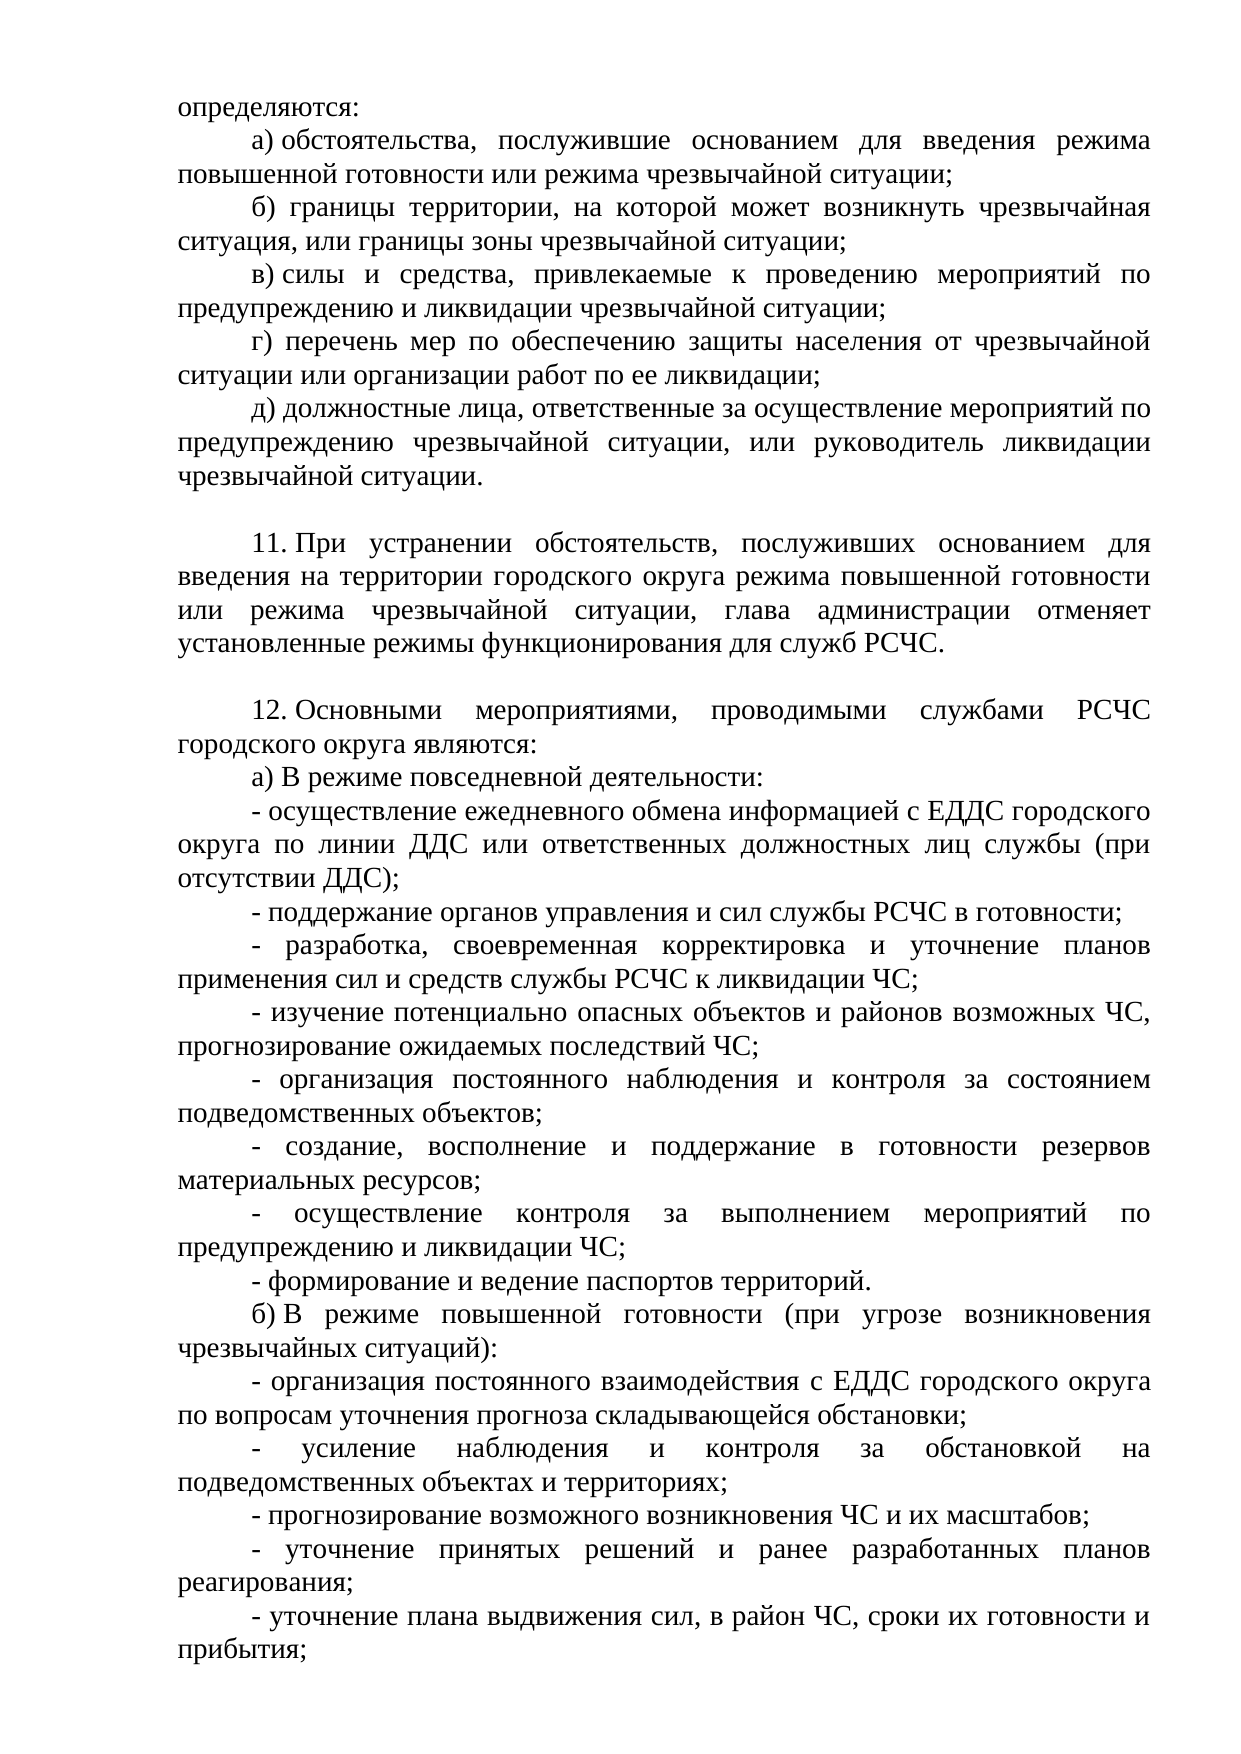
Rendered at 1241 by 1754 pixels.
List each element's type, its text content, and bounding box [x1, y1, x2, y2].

text - изучение потенциально опасных объектов и районов возможных ЧС, прогнозирование ожидаемых последствий ЧС; [177, 994, 1152, 1061]
text - создание, восполнение и поддержание в готовности резервов материальных ресурсов; [177, 1128, 1152, 1196]
text - формирование и ведение паспортов территорий. [177, 1263, 1152, 1296]
text 12. Основными мероприятиями, проводимыми службами РСЧС городского округа являются: [177, 692, 1152, 759]
text - осуществление контроля за выполнением мероприятий по предупреждению и ликвидации ЧС; [177, 1196, 1152, 1263]
text - поддержание органов управления и сил службы РСЧС в готовности; [177, 894, 1152, 927]
text - уточнение плана выдвижения сил, в район ЧС, сроки их готовности и прибытия; [177, 1598, 1152, 1665]
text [177, 89, 1152, 122]
text д) должностные лица, ответственные за осуществление мероприятий по предупреждению чрезвычайной ситуации, или руководитель ликвидации чрезвычайной ситуации. [177, 391, 1152, 491]
text в) силы и средства, привлекаемые к проведению мероприятий по предупреждению и ликвидации чрезвычайной ситуации; [177, 256, 1152, 323]
text г) перечень мер по обеспечению защиты населения от чрезвычайной ситуации или организации работ по ее ликвидации; [177, 323, 1152, 391]
text - прогнозирование возможного возникновения ЧС и их масштабов; [177, 1497, 1152, 1531]
text б) границы территории, на которой может возникнуть чрезвычайная ситуация, или границы зоны чрезвычайной ситуации; [177, 189, 1152, 256]
text - осуществление ежедневного обмена информацией с ЕДДС городского округа по линии ДДС или ответственных должностных лиц службы (при отсутствии ДДС); [177, 793, 1152, 894]
text б) В режиме повышенной готовности (при угрозе возникновения чрезвычайных ситуаций): [177, 1296, 1152, 1363]
text - организация постоянного взаимодействия с ЕДДС городского округа по вопросам уточнения прогноза складывающейся обстановки; [177, 1363, 1152, 1430]
text - уточнение принятых решений и ранее разработанных планов реагирования; [177, 1531, 1152, 1598]
text а) обстоятельства, послужившие основанием для введения режима повышенной готовности или режима чрезвычайной ситуации; [177, 122, 1152, 189]
text - организация постоянного наблюдения и контроля за состоянием подведомственных объектов; [177, 1061, 1152, 1128]
text - разработка, своевременная корректировка и уточнение планов применения сил и средств службы РСЧС к ликвидации ЧС; [177, 927, 1152, 994]
text а) В режиме повседневной деятельности: [177, 759, 1152, 793]
text - усиление наблюдения и контроля за обстановкой на подведомственных объектах и территориях; [177, 1430, 1152, 1497]
text 11. При устранении обстоятельств, послуживших основанием для введения на территории городского округа режима повышенной готовности или режима чрезвычайной ситуации, глава администрации отменяет установленные режимы функционирования для служб РСЧС. [177, 525, 1152, 659]
